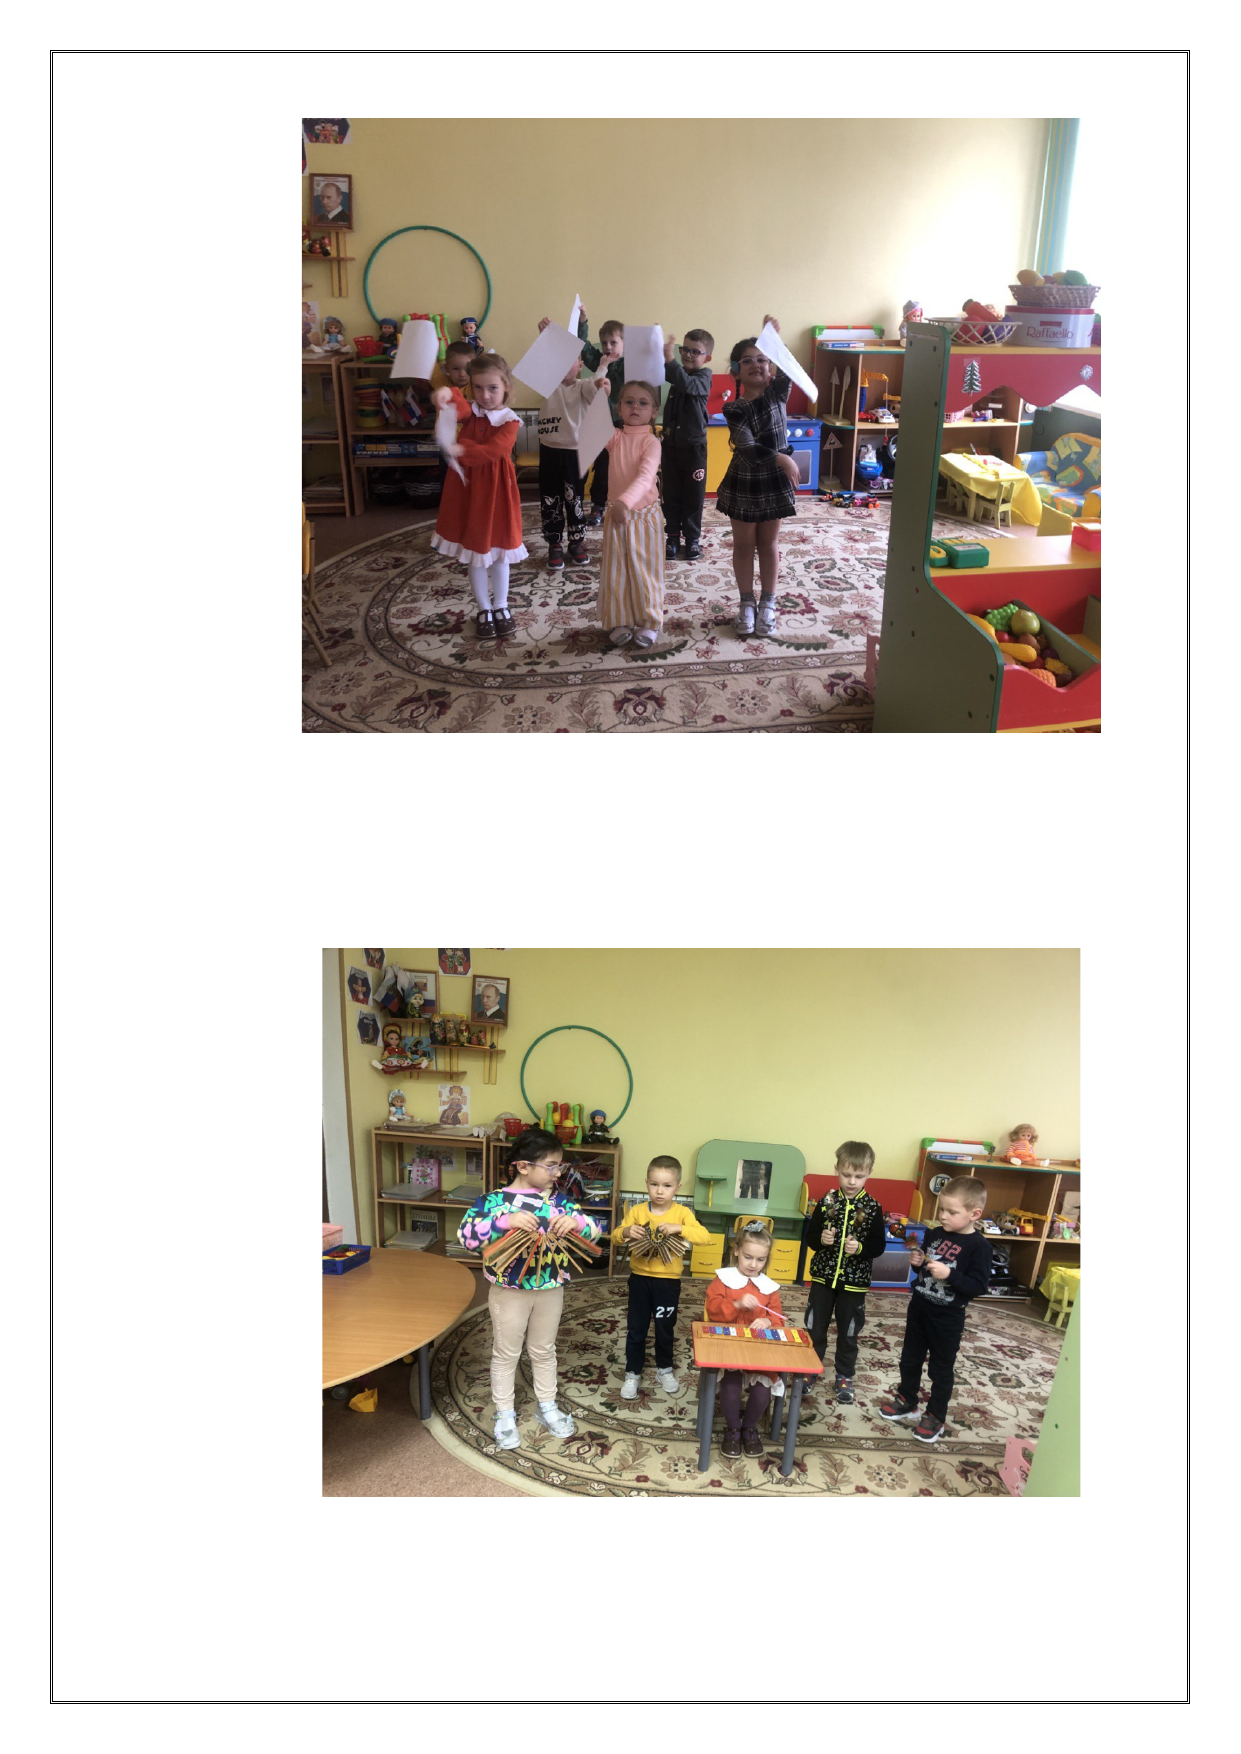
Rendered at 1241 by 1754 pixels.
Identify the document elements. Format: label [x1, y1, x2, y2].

picture [301, 118, 1101, 733]
picture [322, 948, 1081, 1497]
